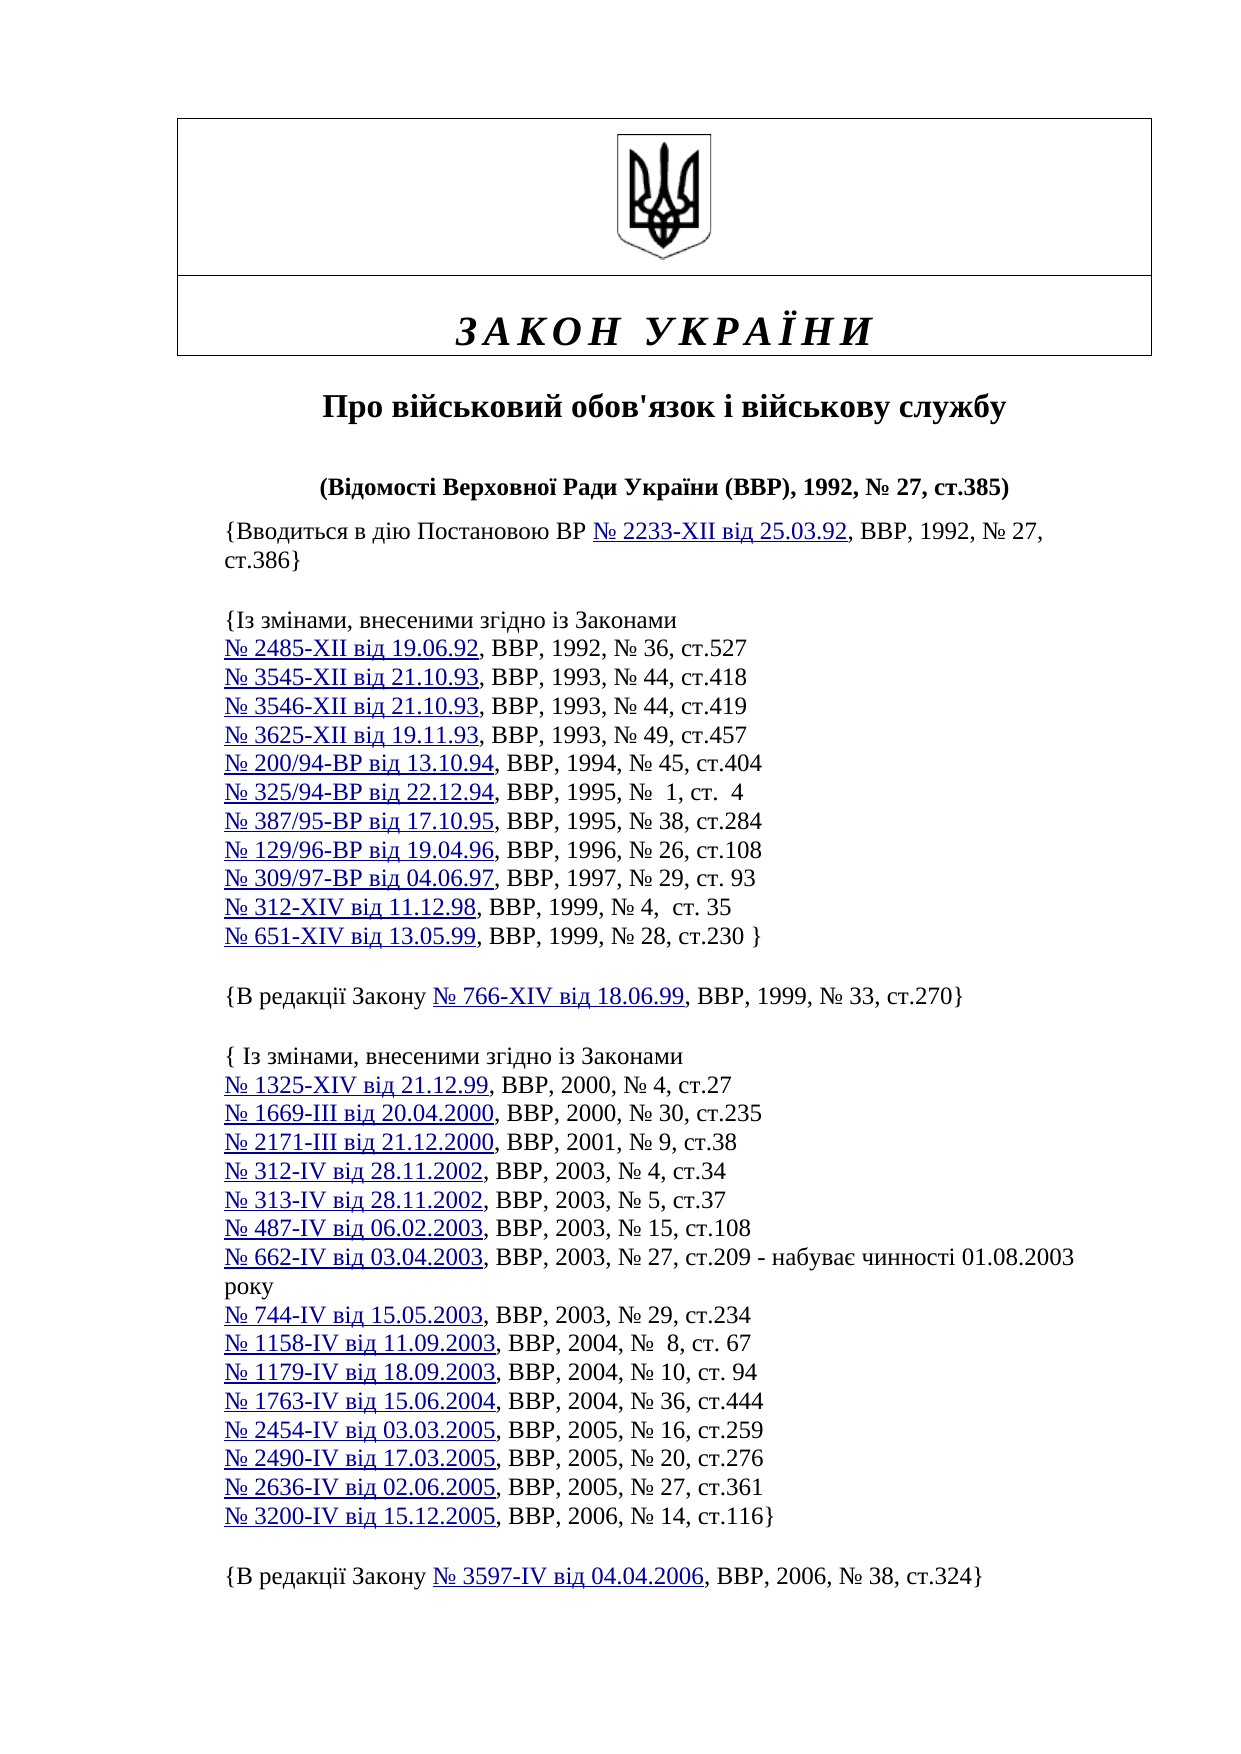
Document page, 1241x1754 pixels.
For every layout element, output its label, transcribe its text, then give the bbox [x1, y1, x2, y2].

text {В редакції Закону № 766-XIV від 18.06.99, ВВР, 1999, № 33, ст.270} [224, 981, 1105, 1010]
text Про військовий обов'язок і військову службу [224, 386, 1105, 425]
text {В редакції Закону № 3597-IV від 04.04.2006, ВВР, 2006, № 38, ст.324} [224, 1561, 1105, 1590]
picture [617, 134, 712, 260]
text {Вводиться в дію Постановою ВР № 2233-XII від 25.03.92, ВВР, 1992, № 27, ст.386} [224, 516, 1105, 573]
table_cell ЗАКОН УКРАЇНИ [178, 276, 1151, 354]
text {Із змінами, внесеними згідно із Законами № 2485-XII від 19.06.92, ВВР, 1992, № 36, ст.527 № 3545-XII від 21.10.93, ВВР, 1993, № 44, ст.418 № 3546-XII від 21.10.93, ВВР, 1993, № 44, ст.419 № 3625-XII від 19.11.93, ВВР, 1993, № 49, ст.457 № 200/94-ВР від 13.10.94, ВВР, 1994, № 45, ст.404 № 325/94-ВР від 22.12.94, ВВР, 1995, № 1, ст. 4 № 387/95-ВР від 17.10.95, ВВР, 1995, № 38, ст.284 № 129/96-ВР від 19.04.96, ВВР, 1996, № 26, ст.108 № 309/97-ВР від 04.06.97, ВВР, 1997, № 29, ст. 93 № 312-XIV від 11.12.98, ВВР, 1999, № 4, ст. 35 № 651-XIV від 13.05.99, ВВР, 1999, № 28, ст.230 } [224, 605, 1105, 950]
table_header [178, 119, 1151, 275]
text (Відомості Верховної Ради України (ВВР), 1992, № 27, ст.385) [224, 472, 1105, 500]
text { Із змінами, внесеними згідно із Законами № 1325-XIV від 21.12.99, ВВР, 2000, № 4, ст.27 № 1669-III від 20.04.2000, ВВР, 2000, № 30, ст.235 № 2171-III від 21.12.2000, ВВР, 2001, № 9, ст.38 № 312-IV від 28.11.2002, ВВР, 2003, № 4, ст.34 № 313-IV від 28.11.2002, ВВР, 2003, № 5, ст.37 № 487-IV від 06.02.2003, ВВР, 2003, № 15, ст.108 № 662-IV від 03.04.2003, ВВР, 2003, № 27, ст.209 - набуває чинності 01.08.2003 року № 744-IV від 15.05.2003, ВВР, 2003, № 29, ст.234 № 1158-IV від 11.09.2003, ВВР, 2004, № 8, ст. 67 № 1179-IV від 18.09.2003, ВВР, 2004, № 10, ст. 94 № 1763-IV від 15.06.2004, ВВР, 2004, № 36, ст.444 № 2454-IV від 03.03.2005, ВВР, 2005, № 16, ст.259 № 2490-IV від 17.03.2005, ВВР, 2005, № 20, ст.276 № 2636-IV від 02.06.2005, ВВР, 2005, № 27, ст.361 № 3200-IV від 15.12.2005, ВВР, 2006, № 14, ст.116} [224, 1041, 1105, 1530]
